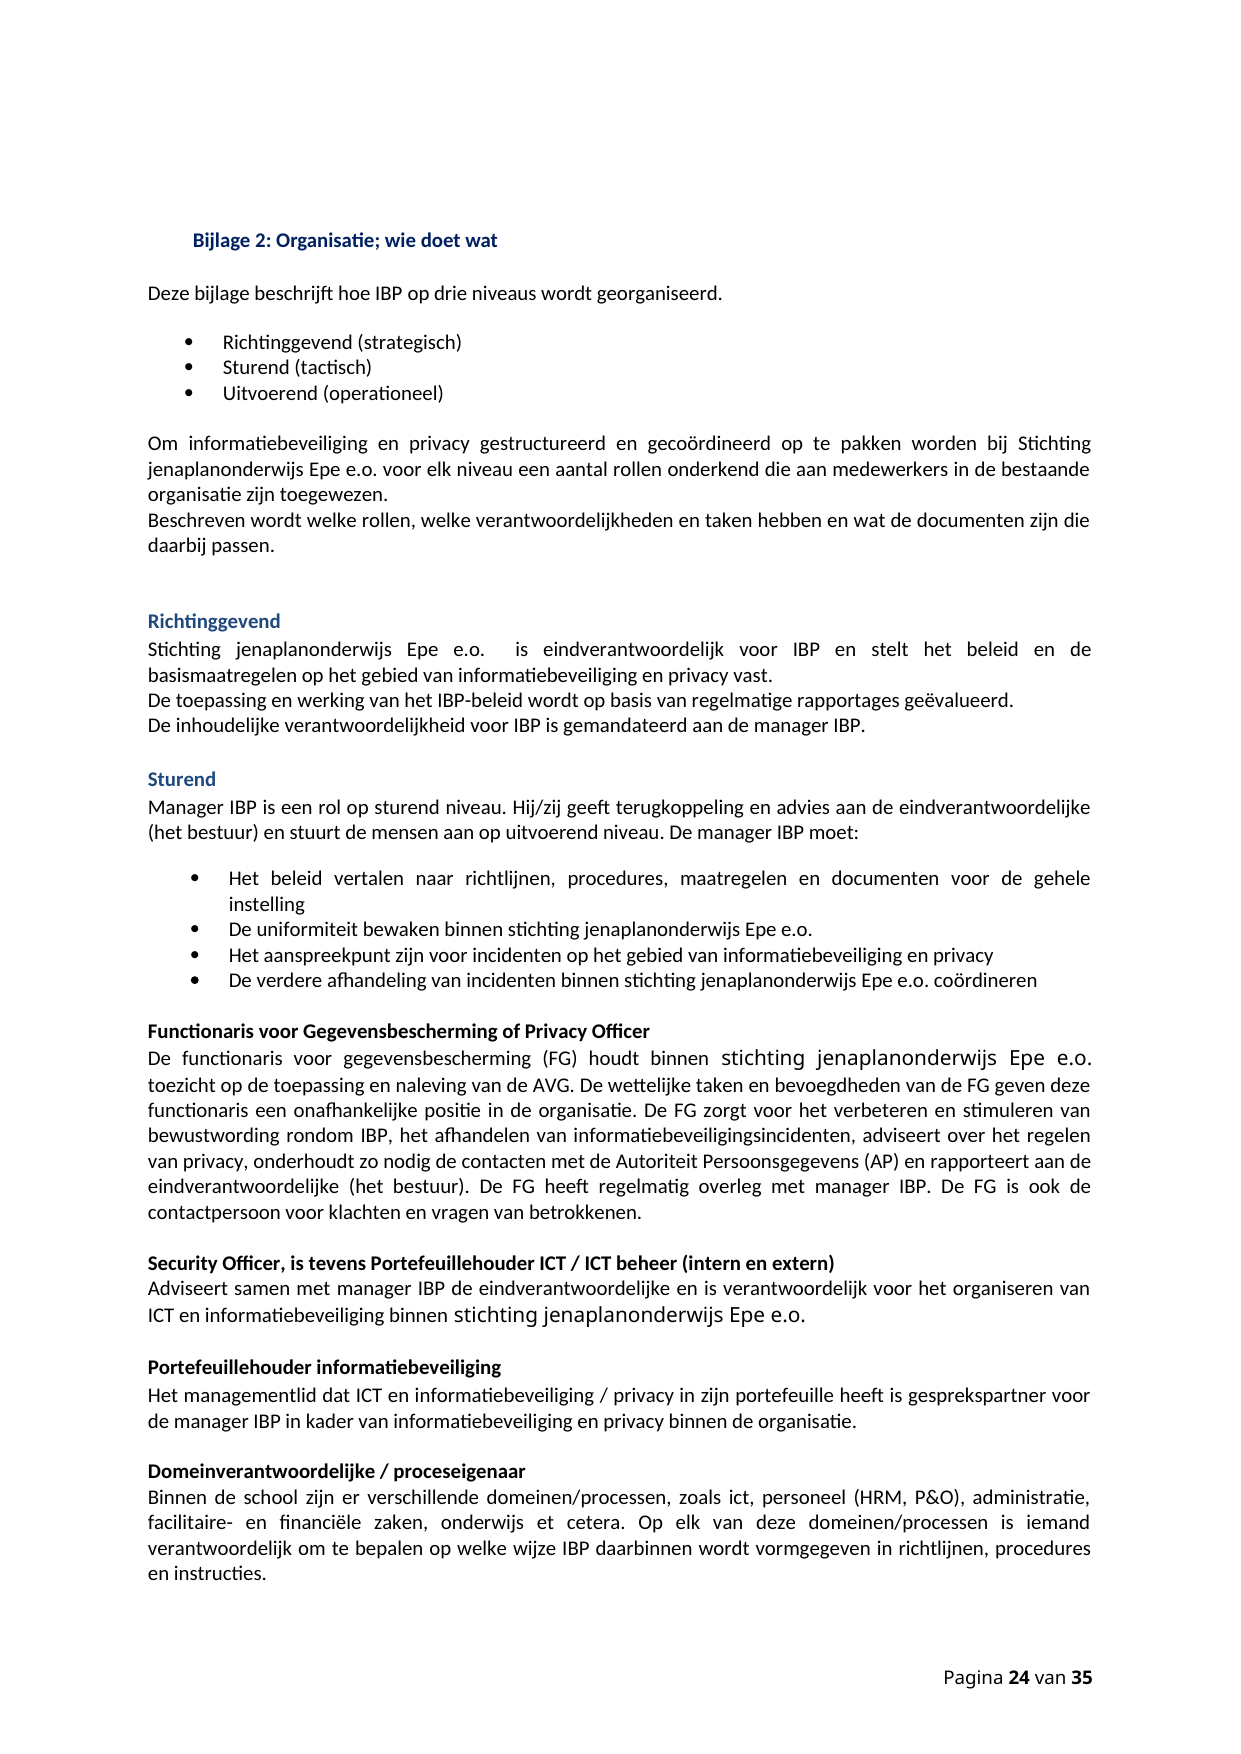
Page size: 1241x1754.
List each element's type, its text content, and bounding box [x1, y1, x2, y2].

text Adviseert samen met manager IBP de eindverantwoordelijke en is verantwoordelijk voor het organiseren van ICT en informatiebeveiliging binnen stichting jenaplanonderwijs Epe e.o. [148, 1275, 1092, 1329]
text Functionaris voor Gegevensbescherming of Privacy Officer [148, 1018, 1092, 1043]
text Domeinverantwoordelijke / proceseigenaar [148, 1459, 1092, 1484]
text Binnen de school zijn er verschillende domeinen/processen, zoals ict, personeel (HRM, P&O), administratie, facilitaire- en financiële zaken, onderwijs et cetera. Op elk van deze domeinen/processen is iemand verantwoordelijk om te bepalen op welke wijze IBP daarbinnen wordt vormgegeven in richtlijnen, procedures en instructies. [148, 1484, 1092, 1586]
list De verdere afhandeling van incidenten binnen stichting jenaplanonderwijs Epe e.o. coördineren [191, 967, 1092, 993]
text Richtinggevend [148, 608, 1092, 634]
text Om informatiebeveiliging en privacy gestructureerd en gecoördineerd op te pakken worden bij Stichting jenaplanonderwijs Epe e.o. voor elk niveau een aantal rollen onderkend die aan medewerkers in de bestaande organisatie zijn toegewezen. [148, 431, 1092, 507]
text Beschreven wordt welke rollen, welke verantwoordelijkheden en taken hebben en wat de documenten zijn die daarbij passen. [148, 507, 1092, 558]
list Het aanspreekpunt zijn voor incidenten op het gebied van informatiebeveiliging en privacy [191, 942, 1092, 967]
list Sturend (tactisch) [185, 354, 1092, 380]
list Uitvoerend (operationeel) [185, 380, 1092, 405]
text Security Officer, is tevens Portefeuillehouder ICT / ICT beheer (intern en extern) [148, 1250, 1092, 1275]
subtitle Bijlage 2: Organisatie; wie doet wat [193, 227, 1092, 253]
text Stichting jenaplanonderwijs Epe e.o. is eindverantwoordelijk voor IBP en stelt het beleid en de basismaatregelen op het gebied van informatiebeveiliging en privacy vast. [148, 636, 1092, 687]
list De uniformiteit bewaken binnen stichting jenaplanonderwijs Epe e.o. [191, 916, 1092, 942]
text Deze bijlage beschrijft hoe IBP op drie niveaus wordt georganiseerd. [148, 280, 1092, 306]
text De inhoudelijke verantwoordelijkheid voor IBP is gemandateerd aan de manager IBP. [148, 713, 1092, 738]
text Manager IBP is een rol op sturend niveau. Hij/zij geeft terugkoppeling en advies aan de eindverantwoordelijke (het bestuur) en stuurt de mensen aan op uitvoerend niveau. De manager IBP moet: [148, 794, 1092, 845]
list Richtinggevend (strategisch) [185, 329, 1092, 354]
list Het beleid vertalen naar richtlijnen, procedures, maatregelen en documenten voor de gehele instelling [191, 866, 1092, 916]
text Het managementlid dat ICT en informatiebeveiliging / privacy in zijn portefeuille heeft is gesprekspartner voor de manager IBP in kader van informatiebeveiliging en privacy binnen de organisatie. [148, 1382, 1092, 1433]
text Portefeuillehouder informatiebeveiliging [148, 1354, 1092, 1380]
text De functionaris voor gegevensbescherming (FG) houdt binnen stichting jenaplanonderwijs Epe e.o. toezicht op de toepassing en naleving van de AVG. De wettelijke taken en bevoegdheden van de FG geven deze functionaris een onafhankelijke positie in de organisatie. De FG zorgt voor het verbeteren en stimuleren van bewustwording rondom IBP, het afhandelen van informatiebeveiligingsincidenten, adviseert over het regelen van privacy, onderhoudt zo nodig de contacten met de Autoriteit Persoonsgegevens (AP) en rapporteert aan de eindverantwoordelijke (het bestuur). De FG heeft regelmatig overleg met manager IBP. De FG is ook de contactpersoon voor klachten en vragen van betrokkenen. [148, 1043, 1092, 1224]
text De toepassing en werking van het IBP-beleid wordt op basis van regelmatige rapportages geëvalueerd. [148, 687, 1092, 713]
text Sturend [148, 766, 1092, 791]
